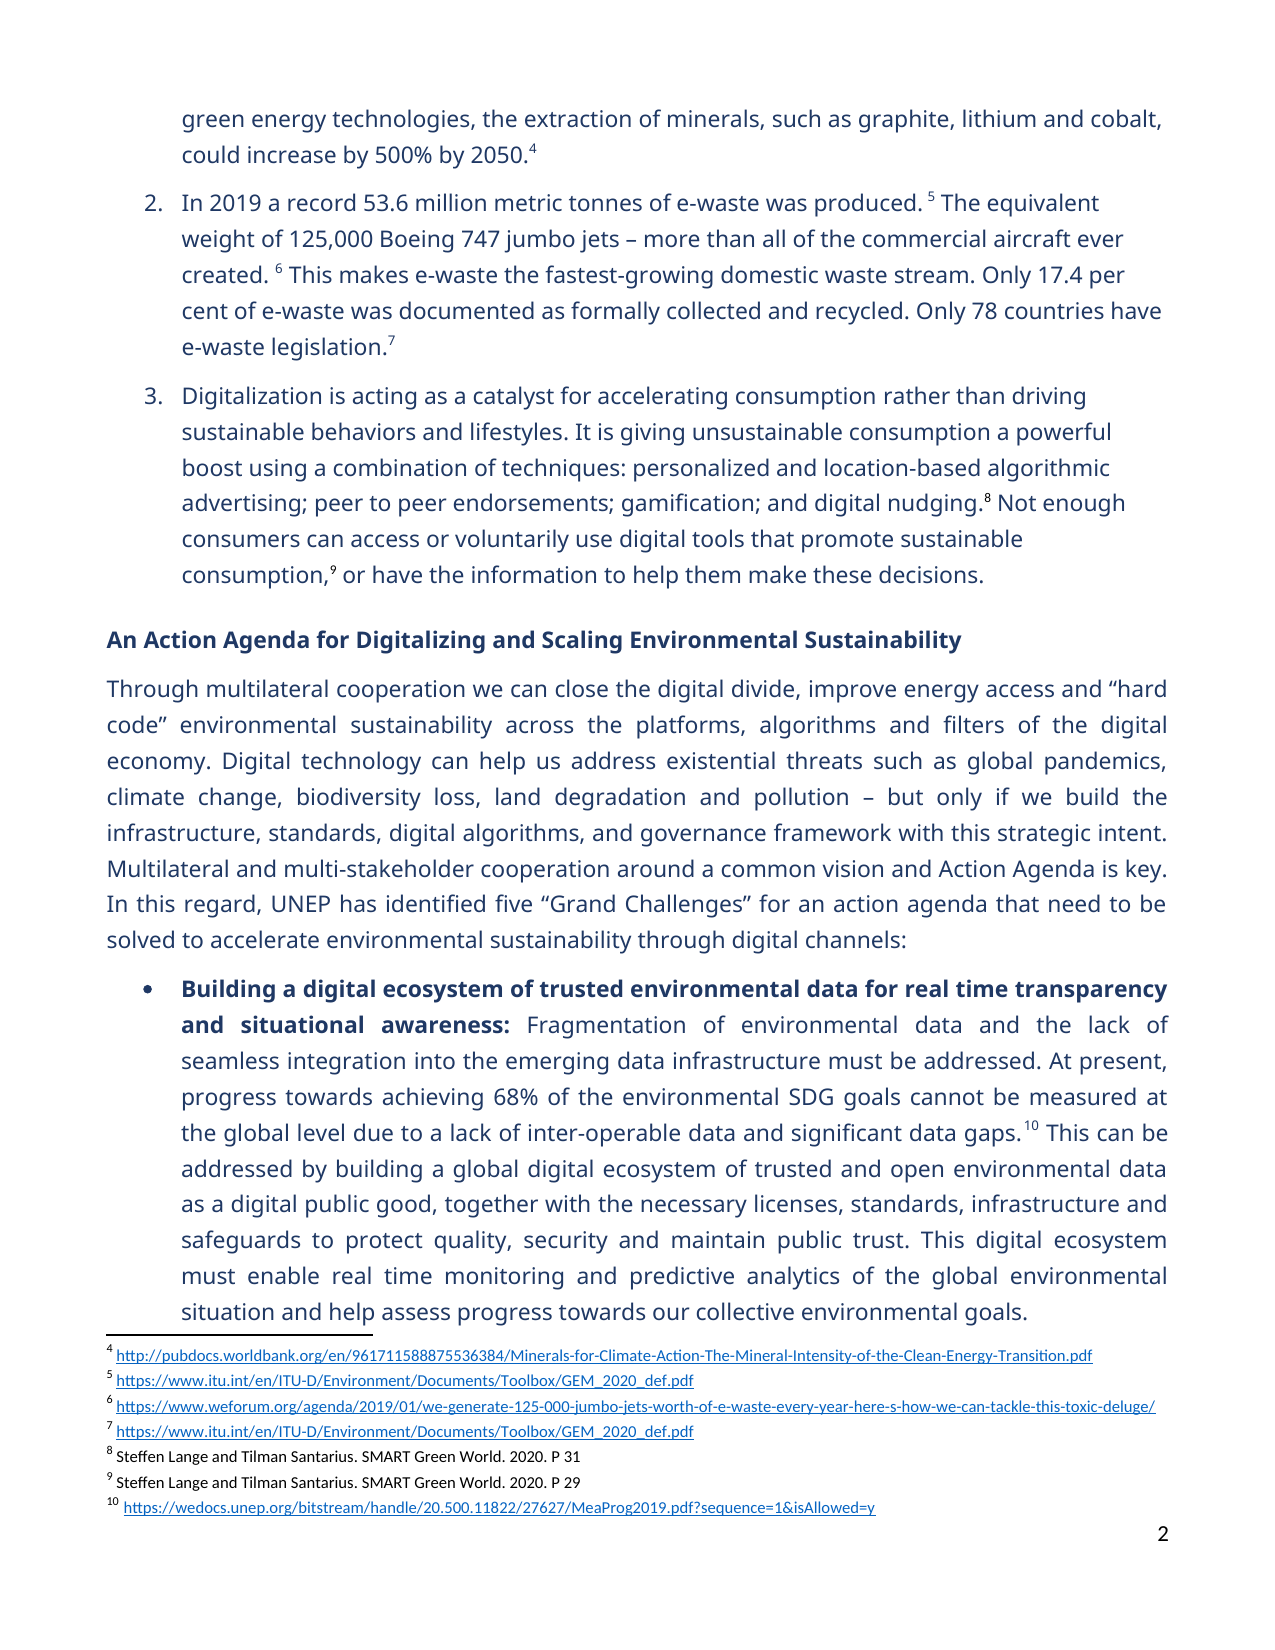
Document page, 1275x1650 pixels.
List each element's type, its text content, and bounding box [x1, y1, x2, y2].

text Through multilateral cooperation we can close the digital divide, improve energy access and “hard code” environmental sustainability across the platforms, algorithms and filters of the digital economy. Digital technology can help us address existential threats such as global pandemics, climate change, biodiversity loss, land degradation and pollution – but only if we build the infrastructure, standards, digital algorithms, and governance framework with this strategic intent. Multilateral and multi-stakeholder cooperation around a common vision and Action Agenda is key. In this regard, UNEP has identified five “Grand Challenges” for an action agenda that need to be solved to accelerate environmental sustainability through digital channels: [106, 673, 1169, 956]
list Digitalization is acting as a catalyst for accelerating consumption rather than driving sustainable behaviors and lifestyles. It is giving unsustainable consumption a powerful boost using a combination of techniques: personalized and location-based algorithmic advertising; peer to peer endorsements; gamification; and digital nudging. Not enough consumers can access or voluntarily use digital tools that promote sustainable consumption, or have the information to help them make these decisions. [144, 379, 1169, 591]
list Building a digital ecosystem of trusted environmental data for real time transparency and situational awareness: Fragmentation of environmental data and the lack of seamless integration into the emerging data infrastructure must be addressed. At present, progress towards achieving 68% of the environmental SDG goals cannot be measured at the global level due to a lack of inter-operable data and significant data gaps. This can be addressed by building a global digital ecosystem of trusted and open environmental data as a digital public good, together with the necessary licenses, standards, infrastructure and safeguards to protect quality, security and maintain public trust. This digital ecosystem must enable real time monitoring and predictive analytics of the global environmental situation and help assess progress towards our collective environmental goals. [143, 973, 1169, 1327]
list In 2019 a record 53.6 million metric tonnes of e-waste was produced. The equivalent weight of 125,000 Boeing 747 jumbo jets – more than all of the commercial aircraft ever created. This makes e-waste the fastest-growing domestic waste stream. Only 17.4 per cent of e-waste was documented as formally collected and recycled. Only 78 countries have e-waste legislation. [144, 187, 1169, 362]
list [144, 103, 1169, 170]
text An Action Agenda for Digitalizing and Scaling Environmental Sustainability [106, 624, 1169, 656]
